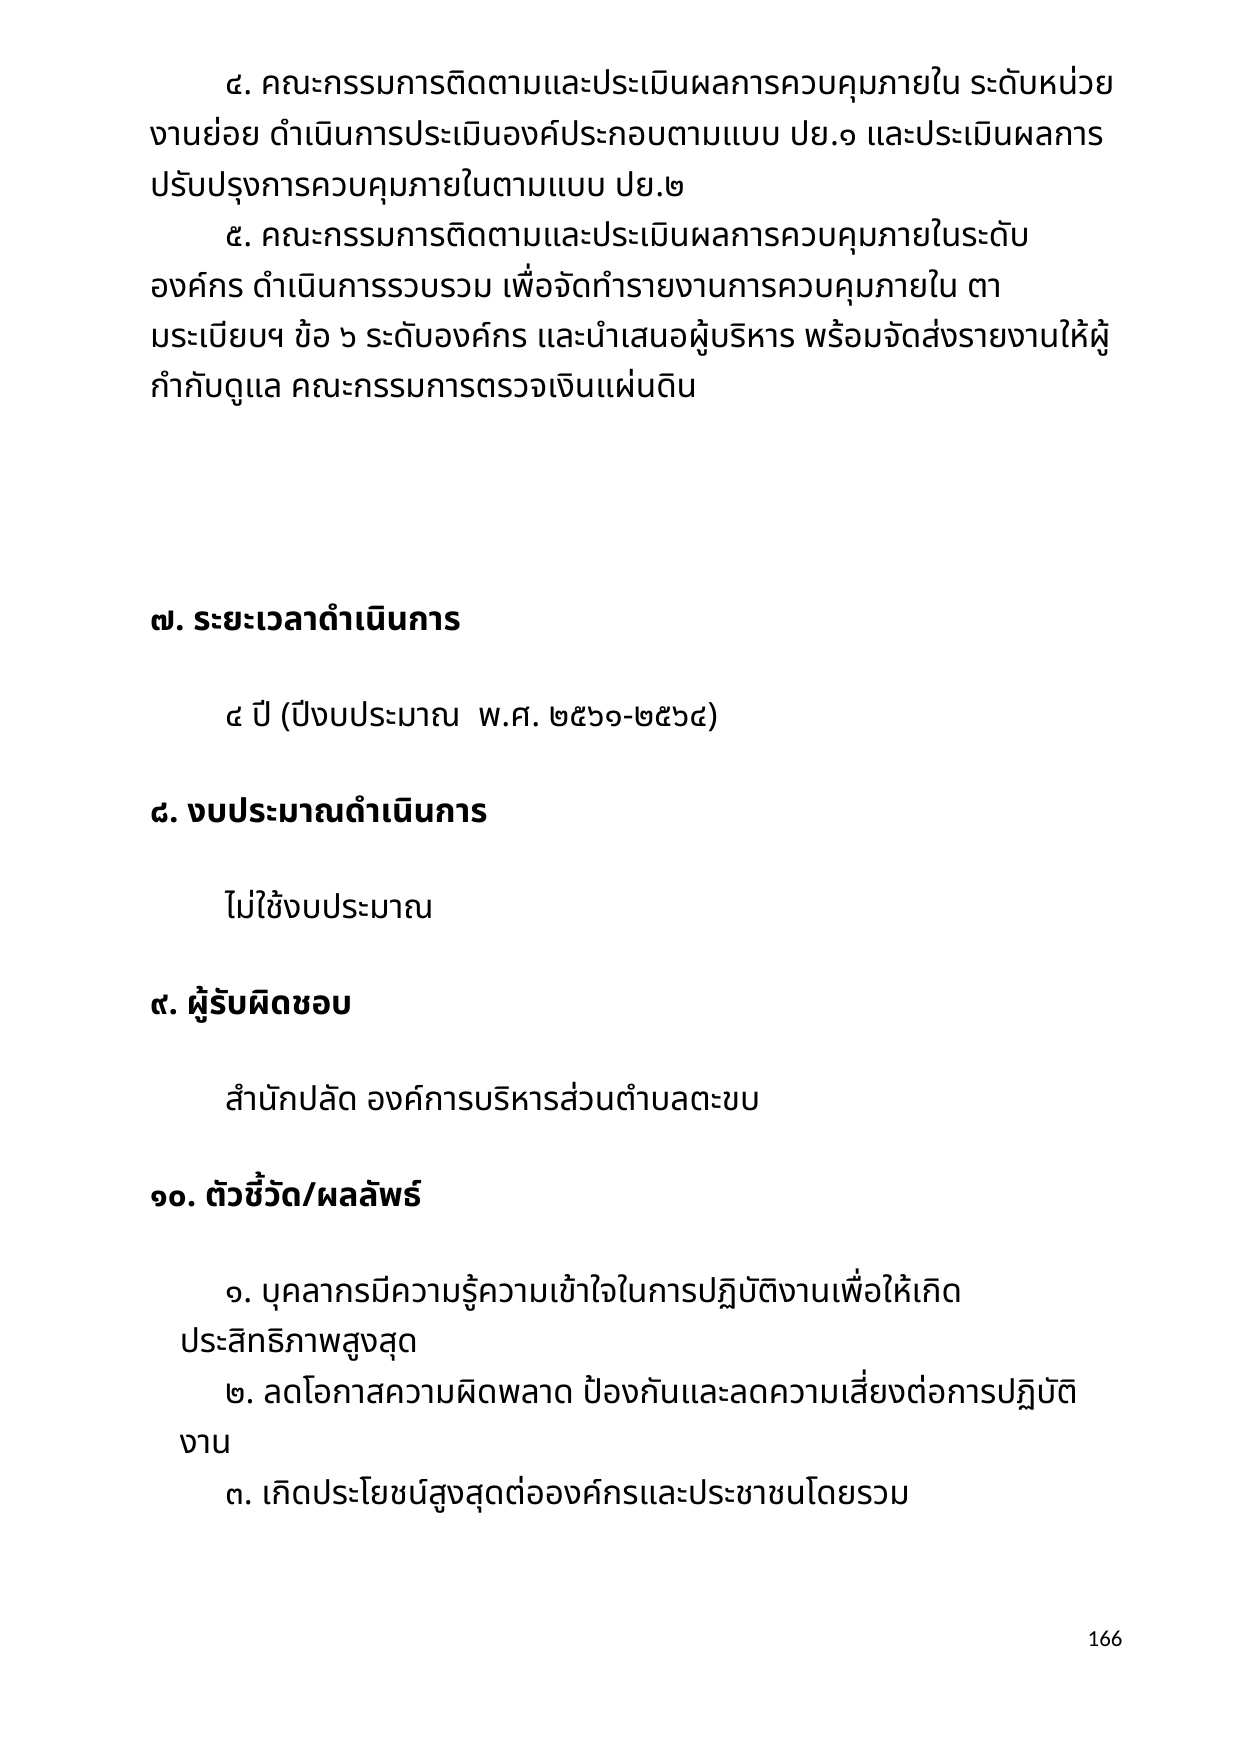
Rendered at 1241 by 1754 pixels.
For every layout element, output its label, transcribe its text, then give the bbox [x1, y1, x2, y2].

text ๒. ลดโอกาสความผิดพลาด ป้องกันและลดความเสี่ยงต่อการปฏิบัติงาน [150, 1367, 1122, 1468]
text ๑. บุคลากรมีความรู้ความเข้าใจในการปฏิบัติงานเพื่อให้เกิดประสิทธิภาพสูงสุด [150, 1266, 1122, 1367]
text ๔ ปี (ปีงบประมาณ พ.ศ. ๒๕๖๑-๒๕๖๔) [150, 691, 1095, 741]
text ๗. ระยะเวลาดำเนินการ [150, 594, 1095, 645]
text ไม่ใช้งบประมาณ [150, 883, 1095, 933]
text ๙. ผู้รับผิดชอบ [150, 978, 1095, 1029]
text ๓. เกิดประโยชน์สูงสุดต่อองค์กรและประชาชนโดยรวม [150, 1468, 1122, 1519]
text ๕. คณะกรรมการติดตามและประเมินผลการควบคุมภายในระดับองค์กร ดำเนินการรวบรวม เพื่อจัดทำรายงานการควบคุมภายใน ตามระเบียบฯ ข้อ ๖ ระดับองค์กร และนำเสนอผู้บริหาร พร้อมจัดส่งรายงานให้ผู้กำกับดูแล คณะกรรมการตรวจเงินแผ่นดิน [150, 211, 1122, 413]
text ๑๐. ตัวชี้วัด/ผลลัพธ์ [150, 1170, 1095, 1221]
text สำนักปลัด องค์การบริหารส่วนตำบลตะขบ [150, 1074, 1095, 1125]
text ๔. คณะกรรมการติดตามและประเมินผลการควบคุมภายใน ระดับหน่วยงานย่อย ดำเนินการประเมินองค์ประกอบตามแบบ ปย.๑ และประเมินผลการปรับปรุงการควบคุมภายในตามแบบ ปย.๒ [150, 59, 1122, 211]
text ๘. งบประมาณดำเนินการ [150, 787, 1095, 837]
